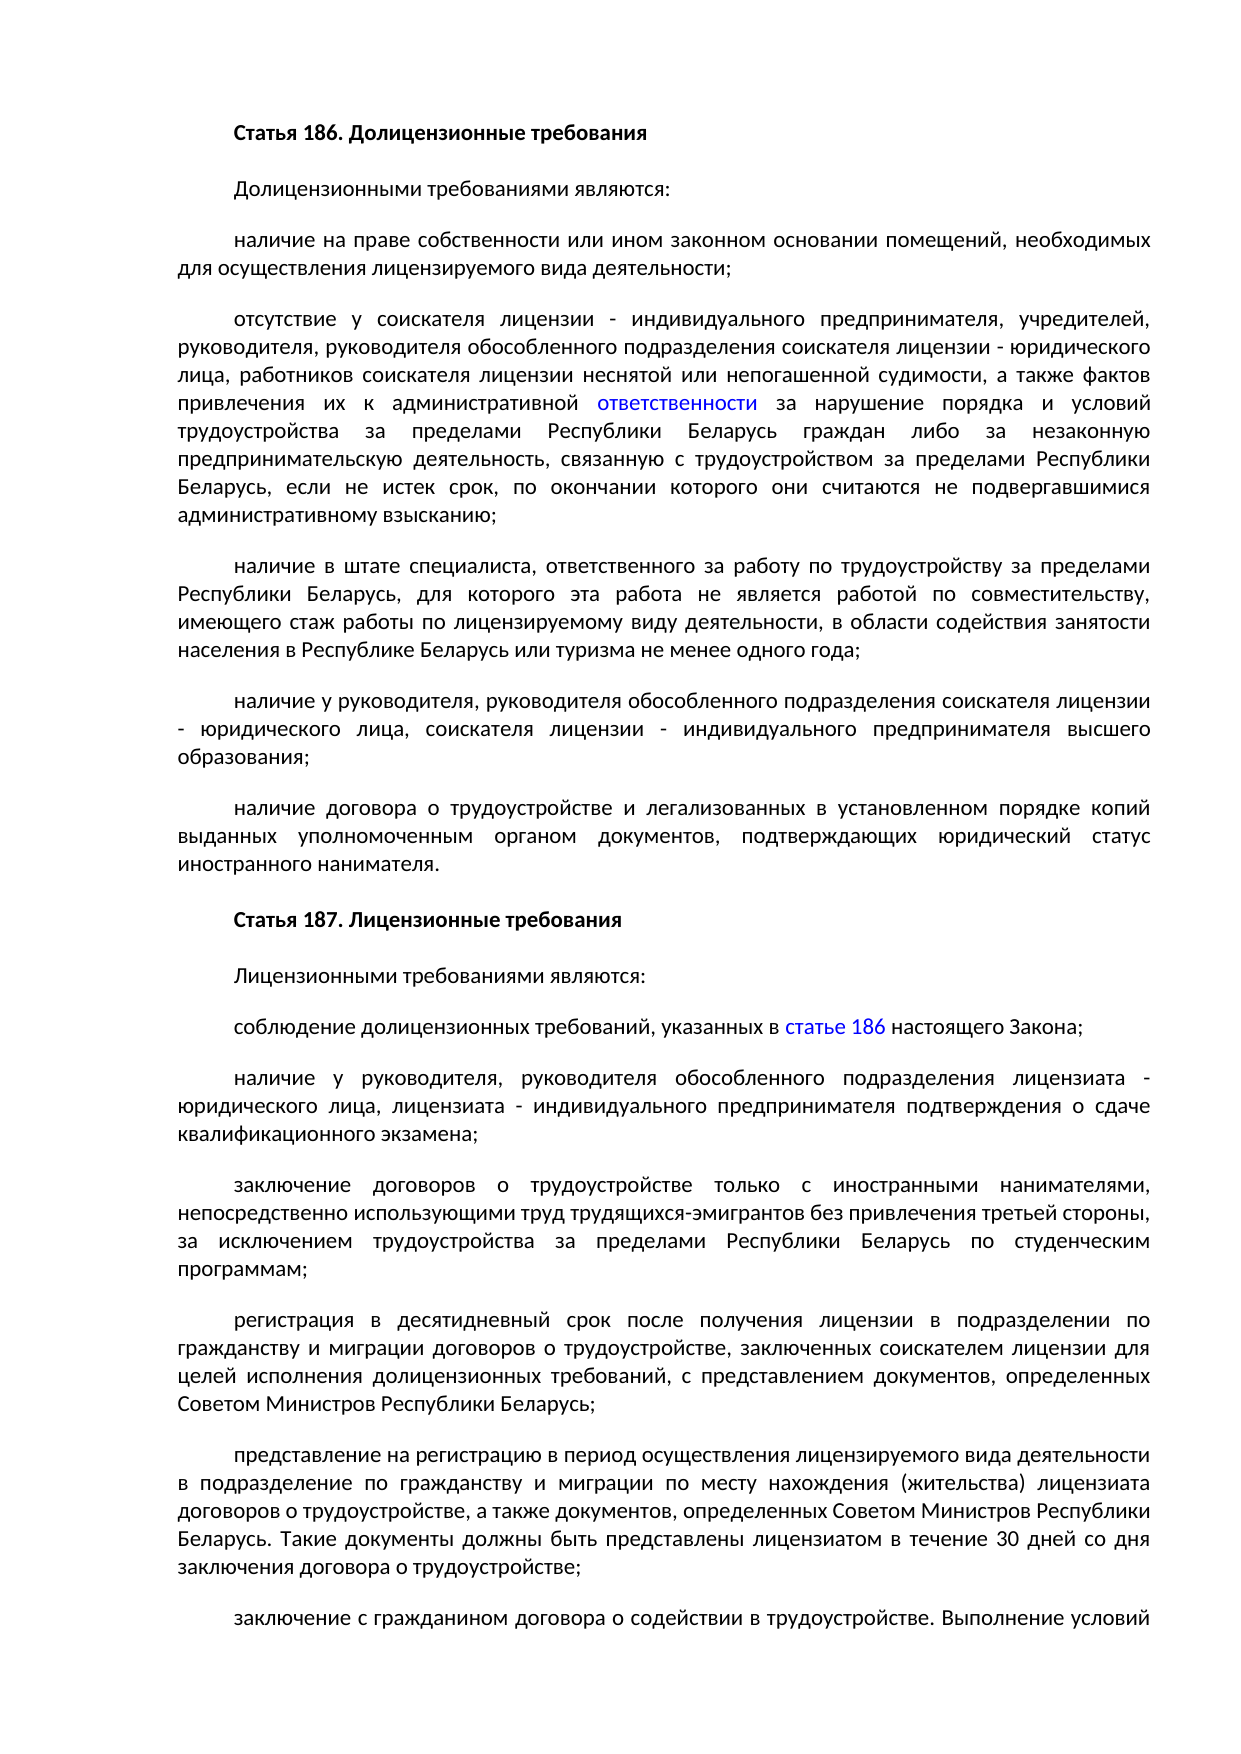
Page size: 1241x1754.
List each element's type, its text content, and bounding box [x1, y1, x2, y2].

text наличие в штате специалиста, ответственного за работу по трудоустройству за пределами Республики Беларусь, для которого эта работа не является работой по совместительству, имеющего стаж работы по лицензируемому виду деятельности, в области содействия занятости населения в Республике Беларусь или туризма не менее одного года; [177, 551, 1152, 663]
text соблюдение долицензионных требований, указанных в статье 186 настоящего Закона; [177, 1012, 1152, 1040]
text регистрация в десятидневный срок после получения лицензии в подразделении по гражданству и миграции договоров о трудоустройстве, заключенных соискателем лицензии для целей исполнения долицензионных требований, с представлением документов, определенных Советом Министров Республики Беларусь; [177, 1305, 1152, 1417]
text заключение договоров о трудоустройстве только с иностранными нанимателями, непосредственно использующими труд трудящихся-эмигрантов без привлечения третьей стороны, за исключением трудоустройства за пределами Республики Беларусь по студенческим программам; [177, 1170, 1152, 1282]
text Долицензионными требованиями являются: [177, 174, 1152, 202]
text наличие договора о трудоустройстве и легализованных в установленном порядке копий выданных уполномоченным органом документов, подтверждающих юридический статус иностранного нанимателя. [177, 793, 1152, 877]
text отсутствие у соискателя лицензии - индивидуального предпринимателя, учредителей, руководителя, руководителя обособленного подразделения соискателя лицензии - юридического лица, работников соискателя лицензии неснятой или непогашенной судимости, а также фактов привлечения их к административной ответственности за нарушение порядка и условий трудоустройства за пределами Республики Беларусь граждан либо за незаконную предпринимательскую деятельность, связанную с трудоустройством за пределами Республики Беларусь, если не истек срок, по окончании которого они считаются не подвергавшимися административному взысканию; [177, 304, 1152, 528]
text наличие на праве собственности или ином законном основании помещений, необходимых для осуществления лицензируемого вида деятельности; [177, 225, 1152, 281]
text наличие у руководителя, руководителя обособленного подразделения лицензиата - юридического лица, лицензиата - индивидуального предпринимателя подтверждения о сдаче квалификационного экзамена; [177, 1063, 1152, 1147]
text представление на регистрацию в период осуществления лицензируемого вида деятельности в подразделение по гражданству и миграции по месту нахождения (жительства) лицензиата договоров о трудоустройстве, а также документов, определенных Советом Министров Республики Беларусь. Такие документы должны быть представлены лицензиатом в течение 30 дней со дня заключения договора о трудоустройстве; [177, 1440, 1152, 1580]
text Лицензионными требованиями являются: [177, 961, 1152, 989]
text наличие у руководителя, руководителя обособленного подразделения соискателя лицензии - юридического лица, соискателя лицензии - индивидуального предпринимателя высшего образования; [177, 686, 1152, 770]
text Статья 187. Лицензионные требования [177, 905, 1152, 933]
text Статья 186. Долицензионные требования [177, 118, 1152, 146]
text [177, 1603, 1152, 1631]
